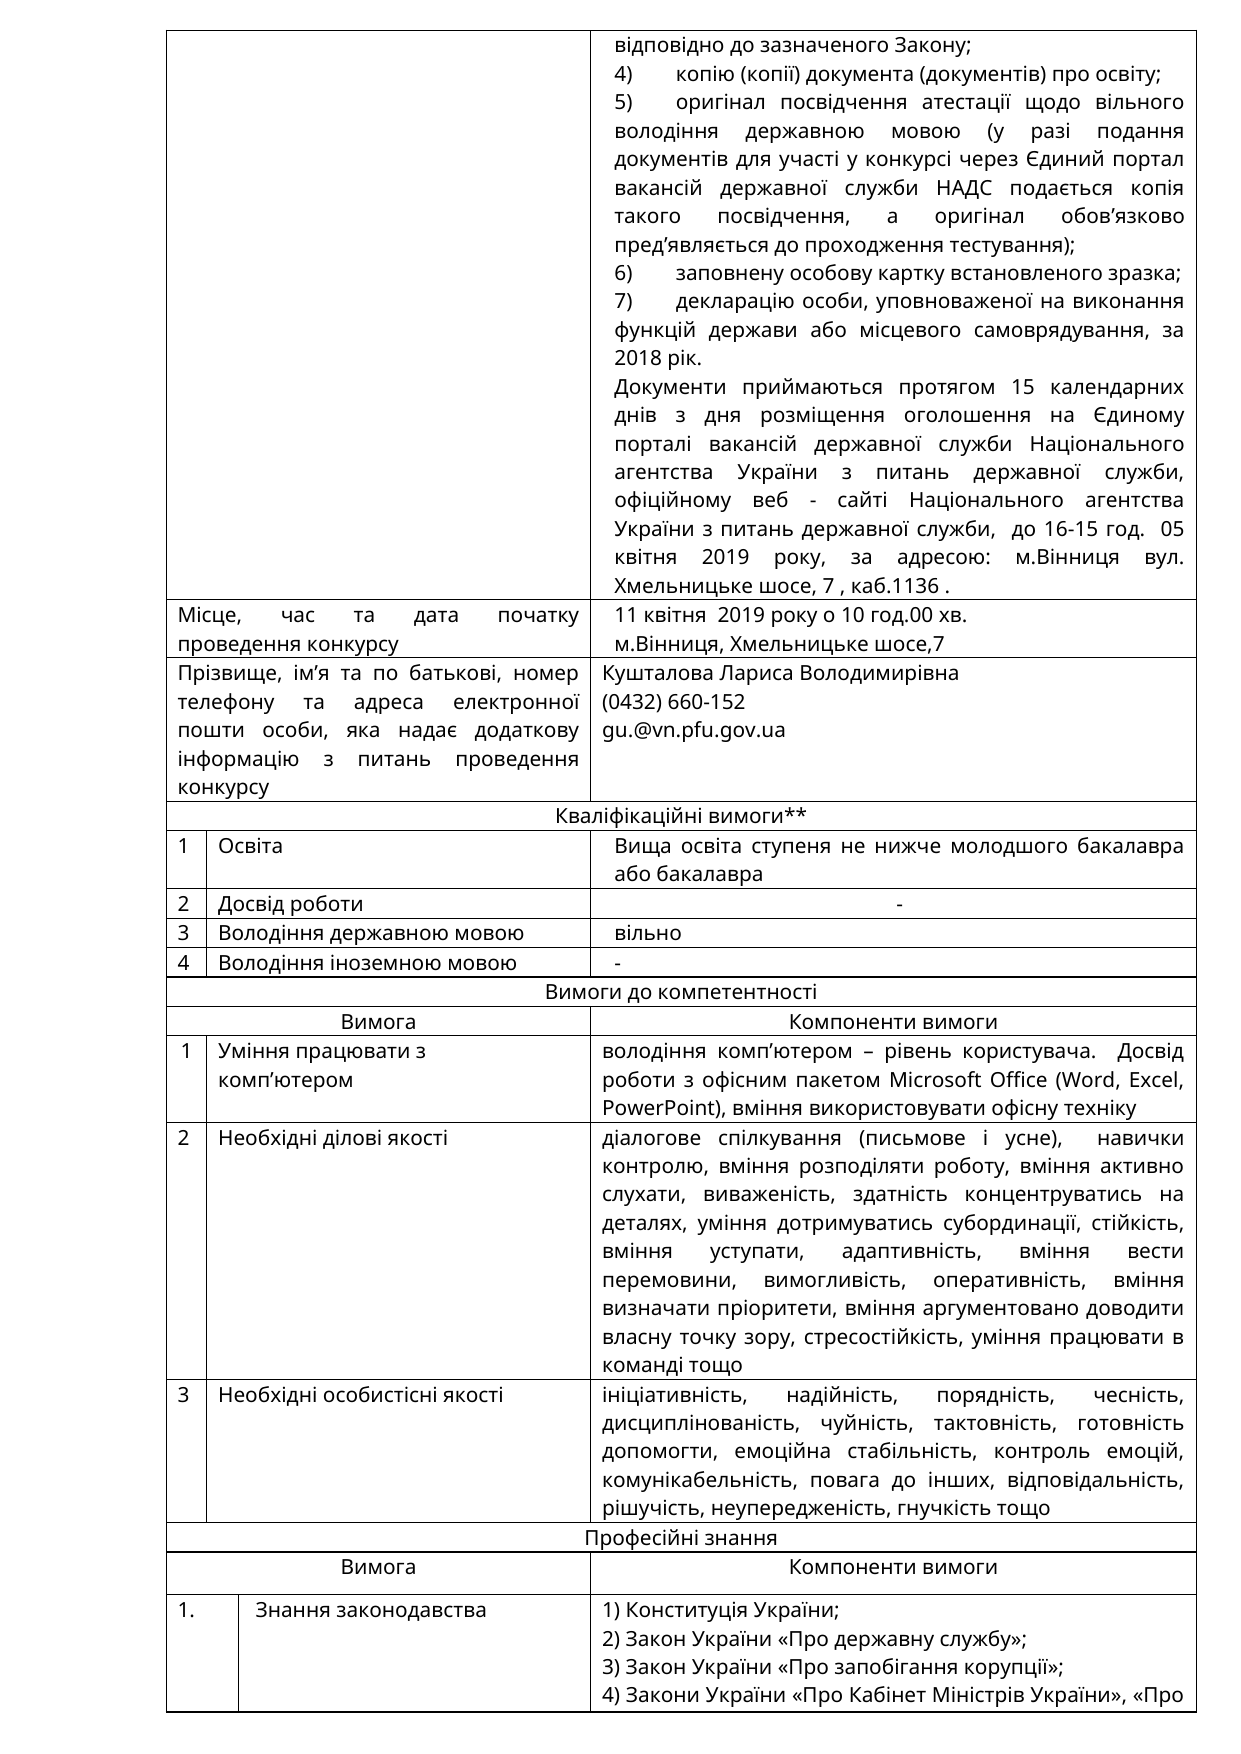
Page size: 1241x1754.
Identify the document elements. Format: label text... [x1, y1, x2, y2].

table_cell 1 [167, 1036, 206, 1122]
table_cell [167, 31, 590, 599]
table_cell - [591, 889, 1196, 917]
table_cell 3 [167, 919, 206, 947]
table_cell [591, 1595, 1196, 1711]
table_cell Вимоги до компетентності [167, 978, 1196, 1006]
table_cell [591, 31, 1196, 599]
table_cell 2 [167, 1123, 206, 1379]
table_cell Компоненти вимоги [591, 1553, 1196, 1594]
table_cell Володіння іноземною мовою [207, 948, 590, 976]
table_cell Досвід роботи [207, 889, 590, 917]
table_cell 2 [167, 889, 206, 917]
table_cell Професійні знання [167, 1523, 1196, 1551]
table_cell Необхідні ділові якості [207, 1123, 590, 1379]
table_cell ініціативність, надійність, порядність, чесність, дисциплінованість, чуйність, тактовність, готовність допомогти, емоційна стабільність, контроль емоцій, комунікабельність, повага до інших, відповідальність, рішучість, неупередженість, гнучкість тощо [591, 1380, 1196, 1522]
table_cell - [591, 948, 1196, 976]
table_cell Необхідні особистісні якості [207, 1380, 590, 1522]
table_cell Уміння працювати з комп’ютером [207, 1036, 590, 1122]
table_cell Вища освіта ступеня не нижче молодшого бакалавра або бакалавра [591, 831, 1196, 888]
table_cell Кваліфікаційні вимоги** [167, 802, 1196, 830]
table_cell Володіння державною мовою [207, 919, 590, 947]
table_cell Прізвище, ім’я та по батькові, номер телефону та адреса електронної пошти особи, яка надає додаткову інформацію з питань проведення конкурсу [167, 658, 590, 801]
table_cell Вимога [167, 1553, 590, 1594]
table_cell Кушталова Лариса Володимирівна (0432) 660-152 gu.@vn.pfu.gov.ua [591, 658, 1196, 801]
table_cell Місце, час та дата початку проведення конкурсу [167, 600, 590, 657]
table_cell 1 [167, 831, 206, 888]
table_cell 11 квітня 2019 року о 10 год.00 хв. м.Вінниця, Хмельницьке шосе,7 [591, 600, 1196, 657]
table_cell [239, 1595, 590, 1711]
table_cell володіння комп’ютером – рівень користувача. Досвід роботи з офісним пакетом Microsoft Office (Word, Excel, PowerPoint), вміння використовувати офісну техніку [591, 1036, 1196, 1122]
table_cell Компоненти вимоги [591, 1007, 1196, 1035]
table_cell 4 [167, 948, 206, 976]
table_cell Вимога [167, 1007, 590, 1035]
table_cell діалогове спілкування (письмове і усне), навички контролю, вміння розподіляти роботу, вміння активно слухати, виваженість, здатність концентруватись на деталях, уміння дотримуватись субординації, стійкість, вміння уступати, адаптивність, вміння вести перемовини, вимогливість, оперативність, вміння визначати пріоритети, вміння аргументовано доводити власну точку зору, стресостійкість, уміння працювати в команді тощо [591, 1123, 1196, 1379]
table_cell 1. [167, 1595, 238, 1711]
table_cell Освіта [207, 831, 590, 888]
table_cell 3 [167, 1380, 206, 1522]
table_cell вільно [591, 919, 1196, 947]
